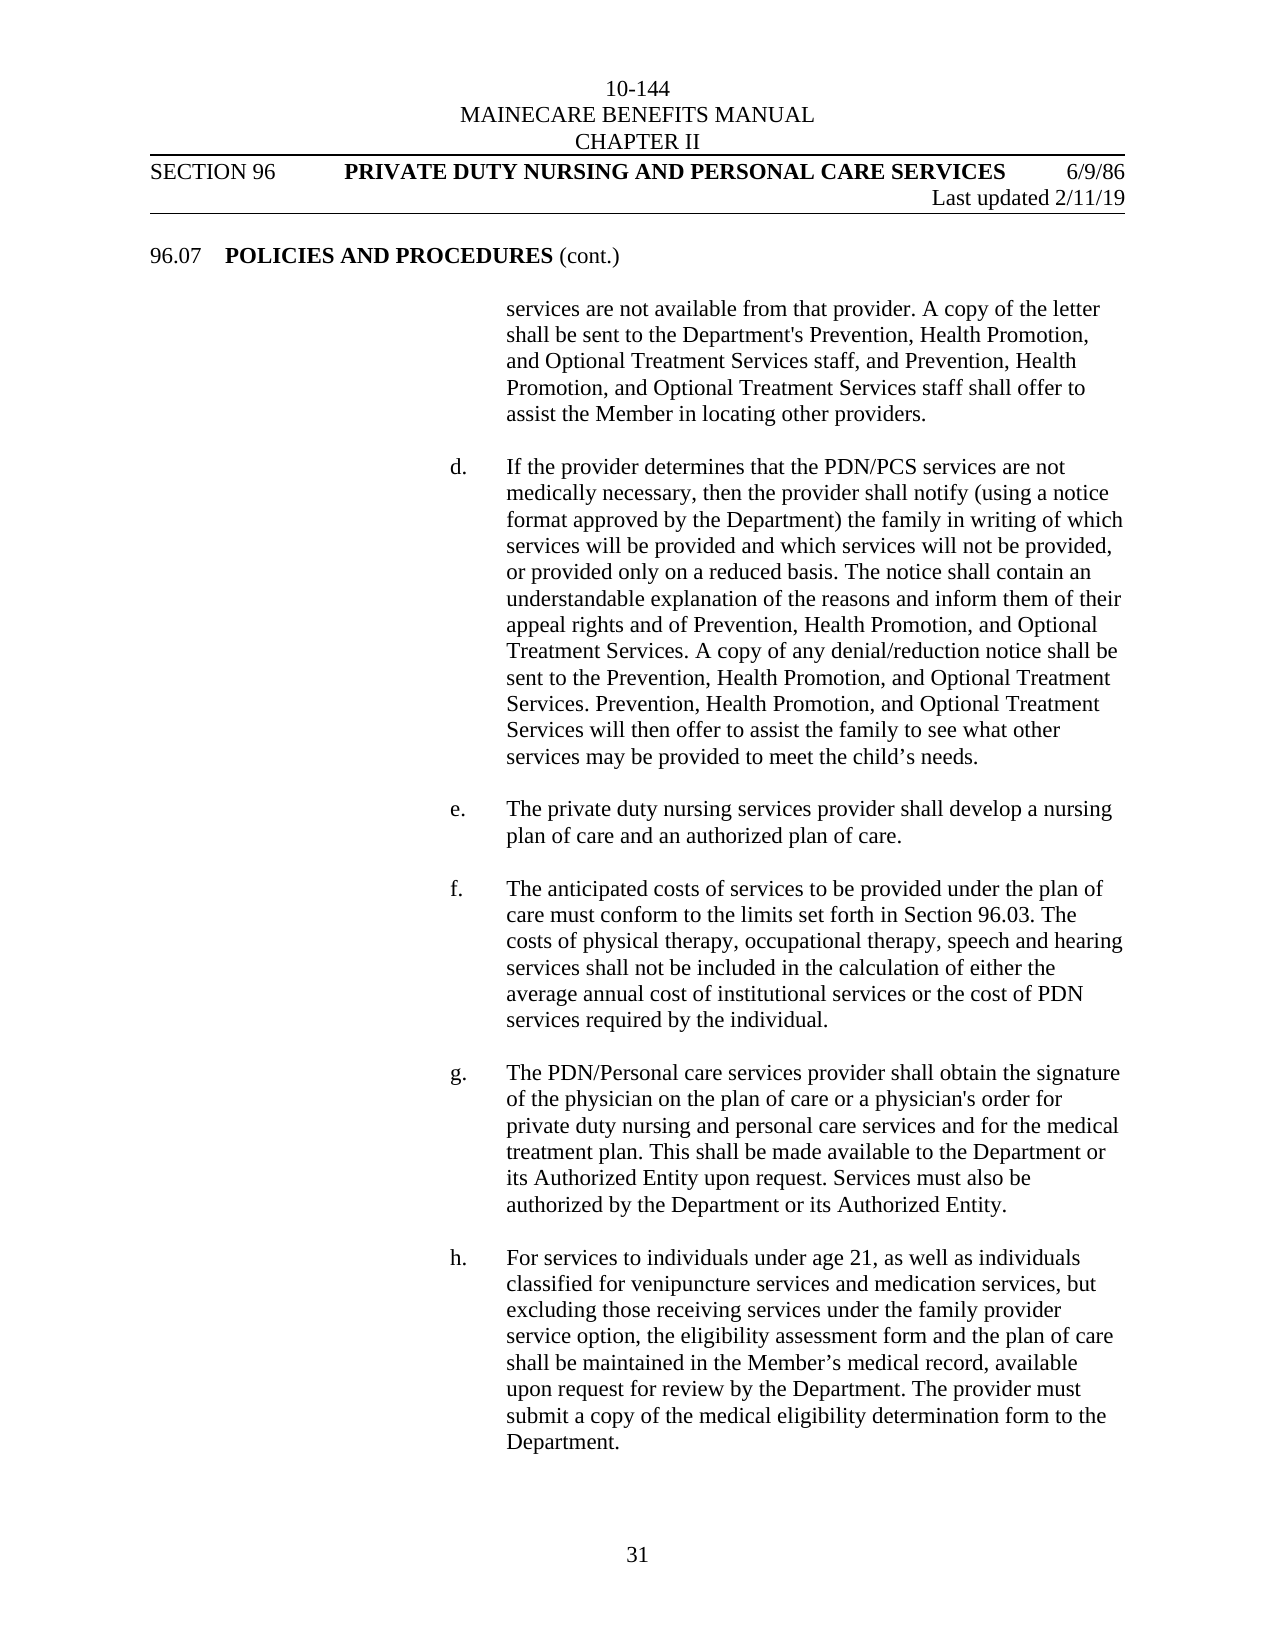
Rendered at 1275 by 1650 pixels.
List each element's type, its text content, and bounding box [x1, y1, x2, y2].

text h. For services to individuals under age 21, as well as individuals classified for venipuncture services and medication services, but excluding those receiving services under the family provider service option, the eligibility assessment form and the plan of care shall be maintained in the Member’s medical record, available upon request for review by the Department. The provider must submit a copy of the medical eligibility determination form to the Department. [450, 1243, 1125, 1454]
text g. The PDN/Personal care services provider shall obtain the signature of the physician on the plan of care or a physician's order for private duty nursing and personal care services and for the medical treatment plan. This shall be made available to the Department or its Authorized Entity upon request. Services must also be authorized by the Department or its Authorized Entity. [450, 1059, 1125, 1217]
text f. The anticipated costs of services to be provided under the plan of care must conform to the limits set forth in Section 96.03. The costs of physical therapy, occupational therapy, speech and hearing services shall not be included in the calculation of either the average annual cost of institutional services or the cost of PDN services required by the individual. [450, 874, 1125, 1033]
text e. The private duty nursing services provider shall develop a nursing plan of care and an authorized plan of care. [450, 796, 1125, 848]
text d. If the provider determines that the PDN/PCS services are not medically necessary, then the provider shall notify (using a notice format approved by the Department) the family in writing of which services will be provided and which services will not be provided, or provided only on a reduced basis. The notice shall contain an understandable explanation of the reasons and inform them of their appeal rights and of Prevention, Health Promotion, and Optional Treatment Services. A copy of any denial/reduction notice shall be sent to the Prevention, Health Promotion, and Optional Treatment Services. Prevention, Health Promotion, and Optional Treatment Services will then offer to assist the family to see what other services may be provided to meet the child’s needs. [450, 453, 1125, 769]
text 96.07 POLICIES AND PROCEDURES (cont.) [150, 242, 1125, 268]
text services are not available from that provider. A copy of the letter shall be sent to the Department's Prevention, Health Promotion, and Optional Treatment Services staff, and Prevention, Health Promotion, and Optional Treatment Services staff shall offer to assist the Member in locating other providers. [450, 295, 1125, 427]
